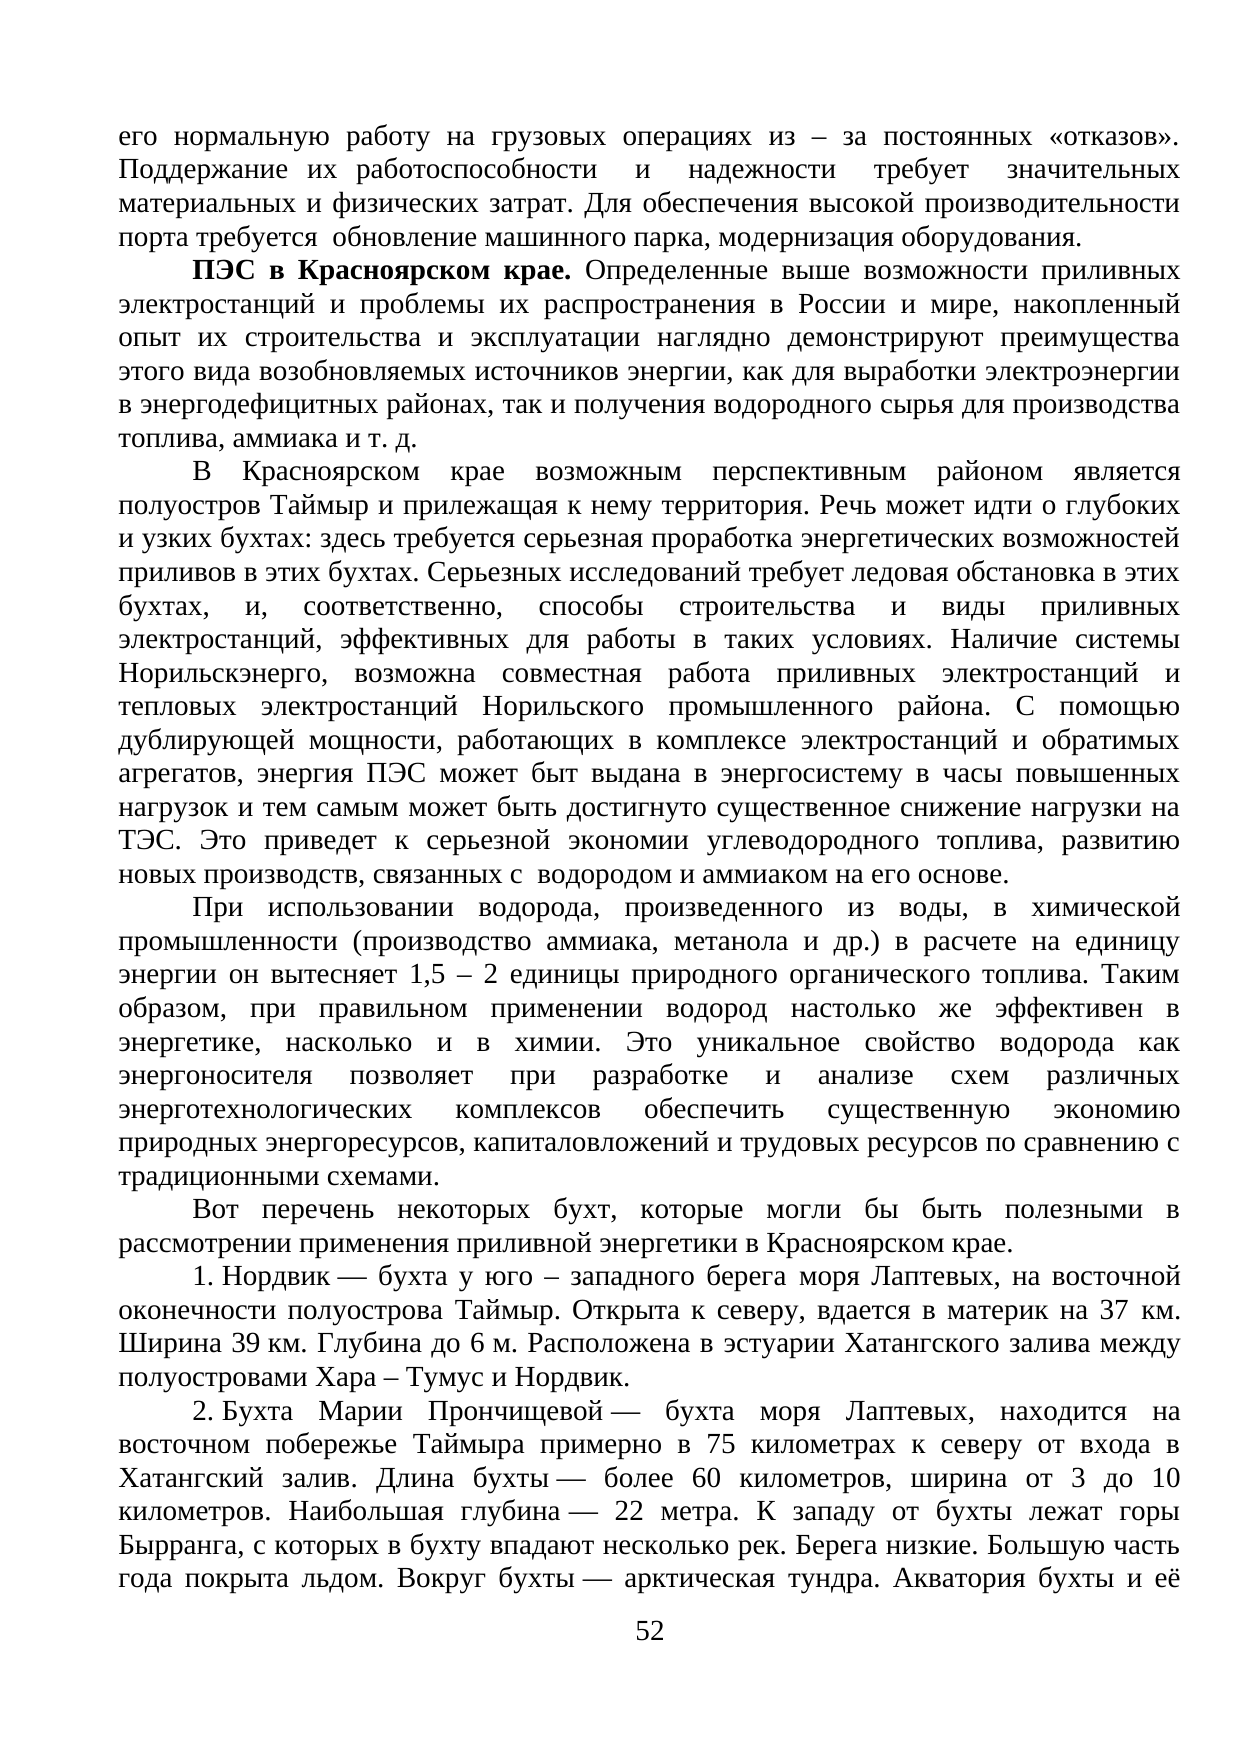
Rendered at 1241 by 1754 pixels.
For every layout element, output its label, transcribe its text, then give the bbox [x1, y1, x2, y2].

text При использовании водорода, произведенного из воды, в химической промышленности (производство аммиака, метанола и др.) в расчете на единицу энергии он вытесняет 1,5 – 2 единицы природного органического топлива. Таким образом, при правильном применении водород настолько же эффективен в энергетике, насколько и в химии. Это уникальное свойство водорода как энергоносителя позволяет при разработке и анализе схем различных энерготехнологических комплексов обеспечить существенную экономию природных энергоресурсов, капиталовложений и трудовых ресурсов по сравнению с традиционными схемами. [118, 889, 1181, 1191]
text ПЭС в Красноярском крае. Определенные выше возможности приливных электростанций и проблемы их распространения в России и мире, накопленный опыт их строительства и эксплуатации наглядно демонстрируют преимущества этого вида возобновляемых источников энергии, как для выработки электроэнергии в энергодефицитных районах, так и получения водородного сырья для производства топлива, аммиака и т. д. [118, 252, 1181, 453]
text Вот перечень некоторых бухт, которые могли бы быть полезными в рассмотрении применения приливной энергетики в Красноярском крае. [118, 1191, 1181, 1258]
list Нордвик — бухта у юго – западного берега моря Лаптевых, на восточной оконечности полуострова Таймыр. Открыта к северу, вдается в материк на 37 км. Ширина 39 км. Глубина до 6 м. Расположена в эстуарии Хатангского залива между полуостровами Хара – Тумус и Нордвик. [118, 1258, 1181, 1393]
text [118, 118, 1181, 252]
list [118, 1393, 1181, 1594]
text В Красноярском крае возможным перспективным районом является полуостров Таймыр и прилежащая к нему территория. Речь может идти о глубоких и узких бухтах: здесь требуется серьезная проработка энергетических возможностей приливов в этих бухтах. Серьезных исследований требует ледовая обстановка в этих бухтах, и, соответственно, способы строительства и виды приливных электростанций, эффективных для работы в таких условиях. Наличие системы Норильскэнерго, возможна совместная работа приливных электростанций и тепловых электростанций Норильского промышленного района. С помощью дублирующей мощности, работающих в комплексе электростанций и обратимых агрегатов, энергия ПЭС может быт выдана в энергосистему в часы повышенных нагрузок и тем самым может быть достигнуто существенное снижение нагрузки на ТЭС. Это приведет к серьезной экономии углеводородного топлива, развитию новых производств, связанных с водородом и аммиаком на его основе. [118, 453, 1181, 889]
